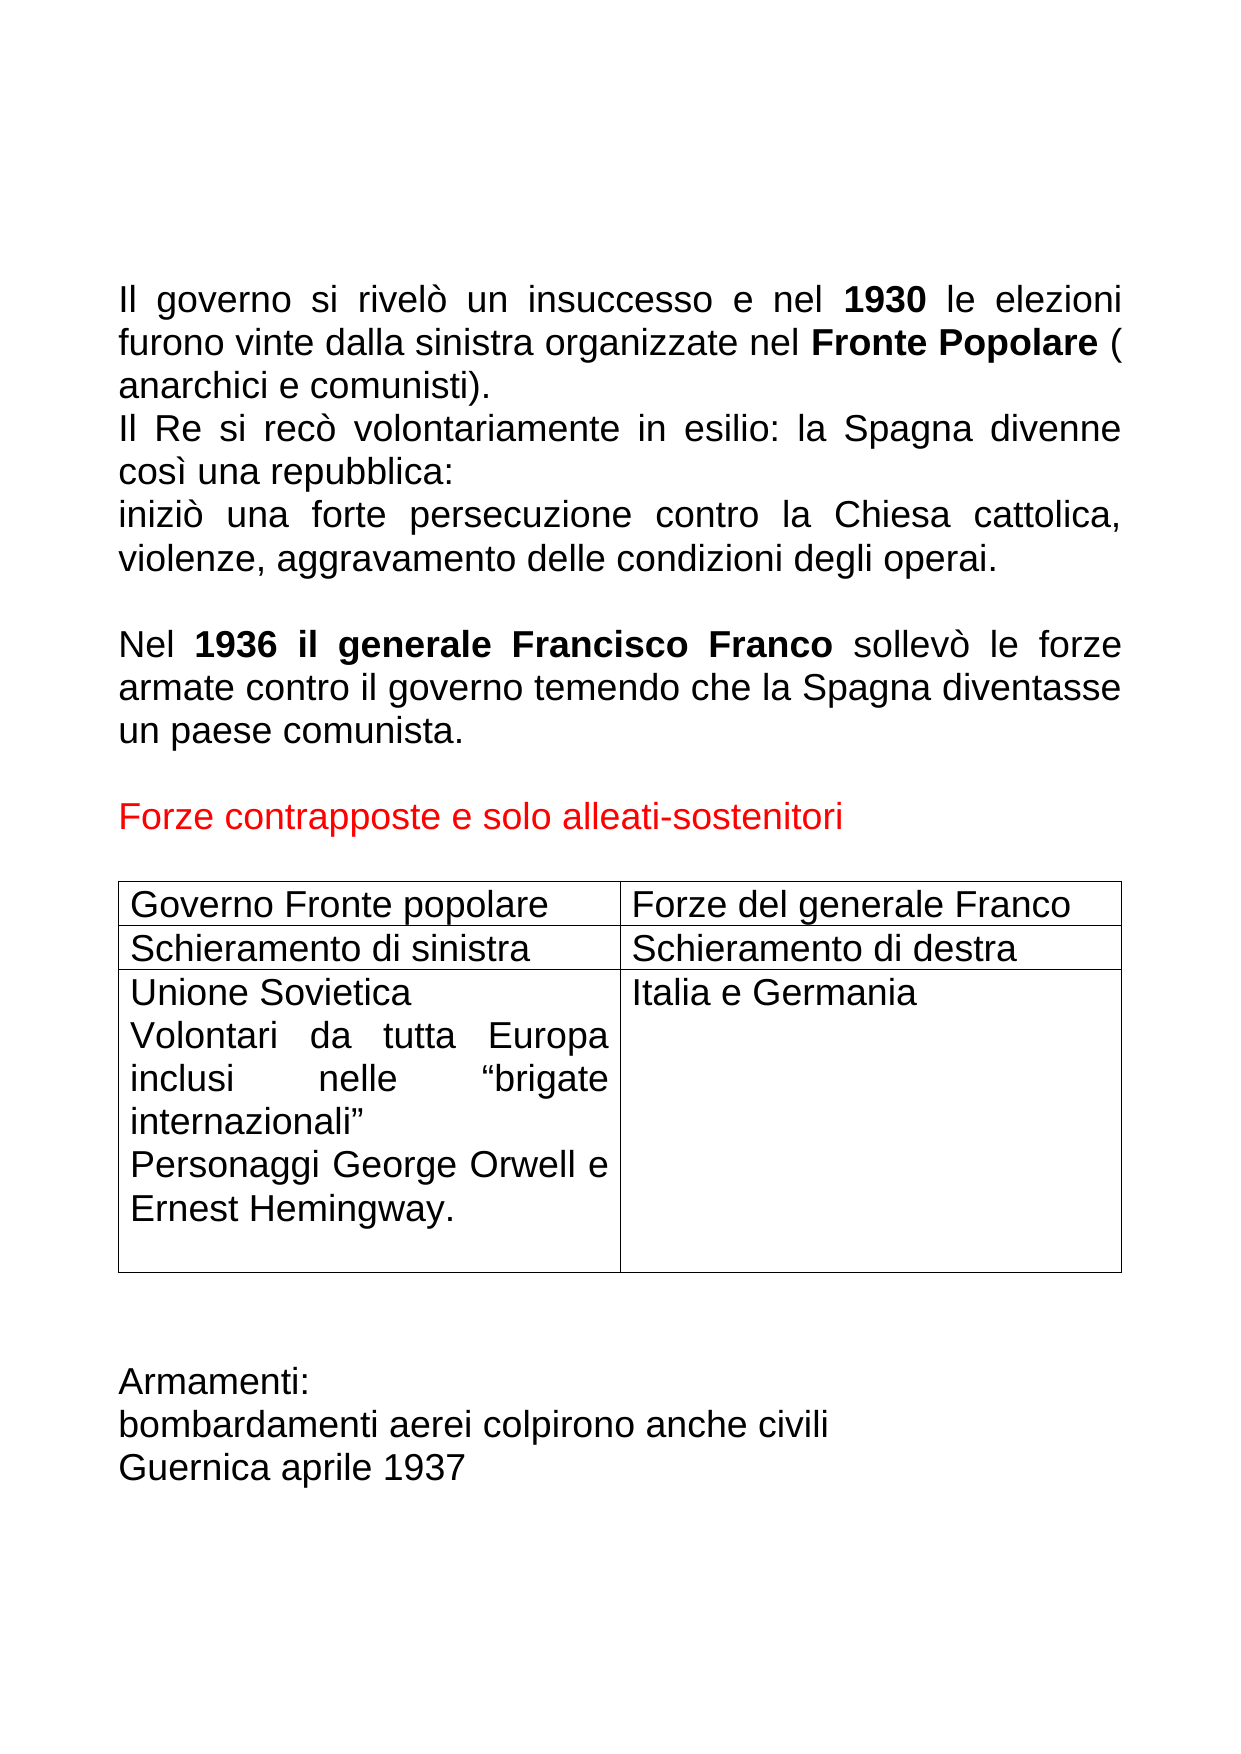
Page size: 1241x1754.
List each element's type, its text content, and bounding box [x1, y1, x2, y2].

text Nel 1936 il generale Francisco Franco sollevò le forze armate contro il governo temendo che la Spagna diventasse un paese comunista. [118, 622, 1122, 751]
table_header Forze del generale Franco [621, 882, 1121, 925]
table_cell Schieramento di destra [621, 926, 1121, 969]
text Il Re si recò volontariamente in esilio: la Spagna divenne così una repubblica: [118, 406, 1122, 493]
table_cell Italia e Germania [621, 970, 1121, 1272]
text iniziò una forte persecuzione contro la Chiesa cattolica, violenze, aggravamento delle condizioni degli operai. [118, 493, 1122, 579]
table_cell Schieramento di sinistra [119, 926, 620, 969]
text bombardamenti aerei colpirono anche civili [118, 1402, 1122, 1446]
table_cell Unione Sovietica Volontari da tutta Europa inclusi nelle “brigate internazionali” Personaggi George Orwell e Ernest Hemingway. [119, 970, 620, 1272]
text Il governo si rivelò un insuccesso e nel 1930 le elezioni furono vinte dalla sinistra organizzate nel Fronte Popolare ( anarchici e comunisti). [118, 277, 1122, 406]
text Armamenti: [118, 1359, 1122, 1402]
table_header Governo Fronte popolare [119, 882, 620, 925]
text Guernica aprile 1937 [118, 1446, 1122, 1489]
text Forze contrapposte e solo alleati-sostenitori [118, 794, 1122, 838]
